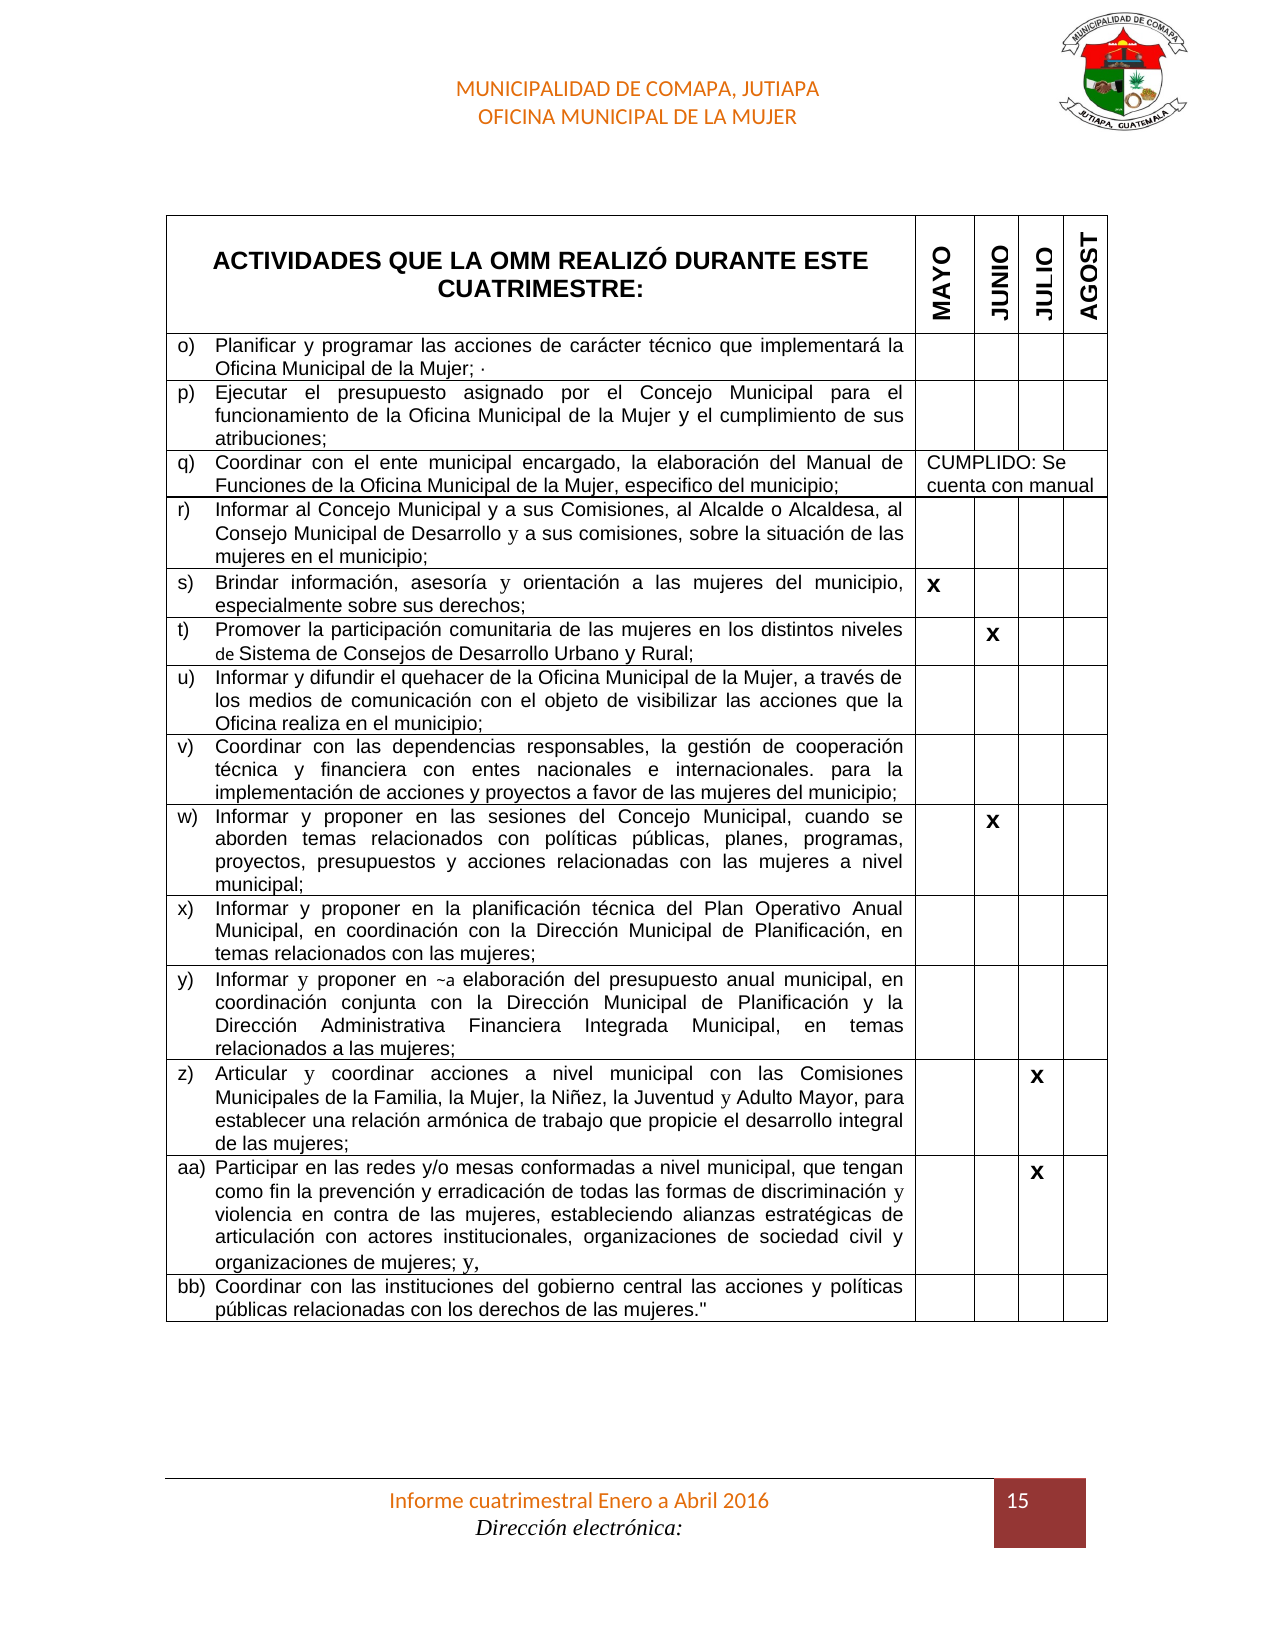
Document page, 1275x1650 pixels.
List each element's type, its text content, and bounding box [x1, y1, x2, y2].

table_cell [975, 735, 1018, 803]
table_cell [1019, 1275, 1063, 1321]
table_header JUNIO [975, 216, 1018, 333]
table_cell Promover la participación comunitaria de las mujeres en los distintos niveles de Sistema de Consejos de Desarrollo Urbano y Rural; [167, 618, 915, 665]
table_cell x [1019, 1156, 1063, 1274]
table_cell [1064, 1275, 1107, 1321]
table_cell [975, 666, 1018, 734]
table_cell [975, 1060, 1018, 1155]
table_cell [975, 966, 1018, 1059]
table_cell [1019, 334, 1063, 379]
table_cell [975, 1275, 1018, 1321]
table_cell Informar y difundir el quehacer de la Oficina Municipal de la Mujer, a través de los medios de comunicación con el objeto de visibilizar las acciones que la Oficina realiza en el municipio; [167, 666, 915, 734]
table_cell Ejecutar el presupuesto asignado por el Concejo Municipal para el funcionamiento de la Oficina Municipal de la Mujer y el cumplimiento de sus atribuciones; [167, 381, 915, 450]
table_cell [1064, 896, 1107, 964]
table_cell [1064, 1060, 1107, 1155]
table_cell [1064, 618, 1107, 665]
table_cell [916, 618, 974, 665]
table_cell Coordinar con el ente municipal encargado, la elaboración del Manual de Funciones de la Oficina Municipal de la Mujer, especifico del municipio; [167, 451, 915, 496]
table_cell [1064, 805, 1107, 895]
table_cell [916, 498, 974, 568]
table_cell Planificar y programar las acciones de carácter técnico que implementará la Oficina Municipal de la Mujer; · [167, 334, 915, 379]
table_cell CUMPLIDO: Se cuenta con manual [916, 451, 1107, 496]
table_cell [916, 381, 974, 450]
table_cell [1019, 569, 1063, 617]
table_cell x [975, 805, 1018, 895]
table_cell [1064, 666, 1107, 734]
table_cell [916, 1156, 974, 1274]
table_cell [975, 498, 1018, 568]
table_header AGOSTO [1064, 216, 1107, 333]
table_cell [916, 1275, 974, 1321]
table_cell Informar y proponer en ~a elaboración del presupuesto anual municipal, en coordinación conjunta con la Dirección Municipal de Planificación y la Dirección Administrativa Financiera Integrada Municipal, en temas relacionados a las mujeres; [167, 966, 915, 1059]
table_cell x [975, 618, 1018, 665]
picture [1056, 7, 1189, 141]
table_cell [916, 1060, 974, 1155]
table_cell [1064, 381, 1107, 450]
table_cell [1064, 966, 1107, 1059]
table_cell [916, 735, 974, 803]
table_cell [916, 896, 974, 964]
table_cell [975, 896, 1018, 964]
table_header MAYO [916, 216, 974, 333]
table_cell Brindar información, asesoría y orientación a las mujeres del municipio, especialmente sobre sus derechos; [167, 569, 915, 617]
table_cell x [1019, 1060, 1063, 1155]
table_cell Coordinar con las dependencias responsables, la gestión de cooperación técnica y financiera con entes nacionales e internacionales. para la implementación de acciones y proyectos a favor de las mujeres del municipio; [167, 735, 915, 803]
table_cell [916, 966, 974, 1059]
table_cell [1019, 618, 1063, 665]
table_cell [1064, 569, 1107, 617]
table_cell x [916, 569, 974, 617]
table_cell [916, 805, 974, 895]
table_cell Informar y proponer en la planificación técnica del Plan Operativo Anual Municipal, en coordinación con la Dirección Municipal de Planificación, en temas relacionados con las mujeres; [167, 896, 915, 964]
table_cell [1064, 735, 1107, 803]
table_cell [1064, 1156, 1107, 1274]
table_cell [1064, 498, 1107, 568]
table_cell Informar al Concejo Municipal y a sus Comisiones, al Alcalde o Alcaldesa, al Consejo Municipal de Desarrollo y a sus comisiones, sobre la situación de las mujeres en el municipio; [167, 498, 915, 568]
table_header JULIO [1019, 216, 1063, 333]
table_cell [1019, 735, 1063, 803]
table_cell [1019, 966, 1063, 1059]
table_cell [975, 334, 1018, 379]
table_cell [975, 569, 1018, 617]
table_header ACTIVIDADES QUE LA OMM REALIZÓ DURANTE ESTE CUATRIMESTRE: [167, 216, 915, 333]
table_cell Coordinar con las instituciones del gobierno central las acciones y políticas públicas relacionadas con los derechos de las mujeres." [167, 1275, 915, 1321]
table_cell [1019, 896, 1063, 964]
table_cell [1064, 334, 1107, 379]
table_cell Articular y coordinar acciones a nivel municipal con las Comisiones Municipales de la Familia, la Mujer, la Niñez, la Juventud y Adulto Mayor, para establecer una relación armónica de trabajo que propicie el desarrollo integral de las mujeres; [167, 1060, 915, 1155]
table_cell [1019, 666, 1063, 734]
table_cell [1019, 381, 1063, 450]
table_cell Participar en las redes y/o mesas conformadas a nivel municipal, que tengan como fin la prevención y erradicación de todas las formas de discriminación y violencia en contra de las mujeres, estableciendo alianzas estratégicas de articulación con actores institucionales, organizaciones de sociedad civil y organizaciones de mujeres; y, [167, 1156, 915, 1274]
table_cell [1019, 498, 1063, 568]
table_cell [916, 666, 974, 734]
table_cell Informar y proponer en las sesiones del Concejo Municipal, cuando se aborden temas relacionados con políticas públicas, planes, programas, proyectos, presupuestos y acciones relacionadas con las mujeres a nivel municipal; [167, 805, 915, 895]
table_cell [975, 1156, 1018, 1274]
table_cell [975, 381, 1018, 450]
table_cell [916, 334, 974, 379]
table_cell [1019, 805, 1063, 895]
